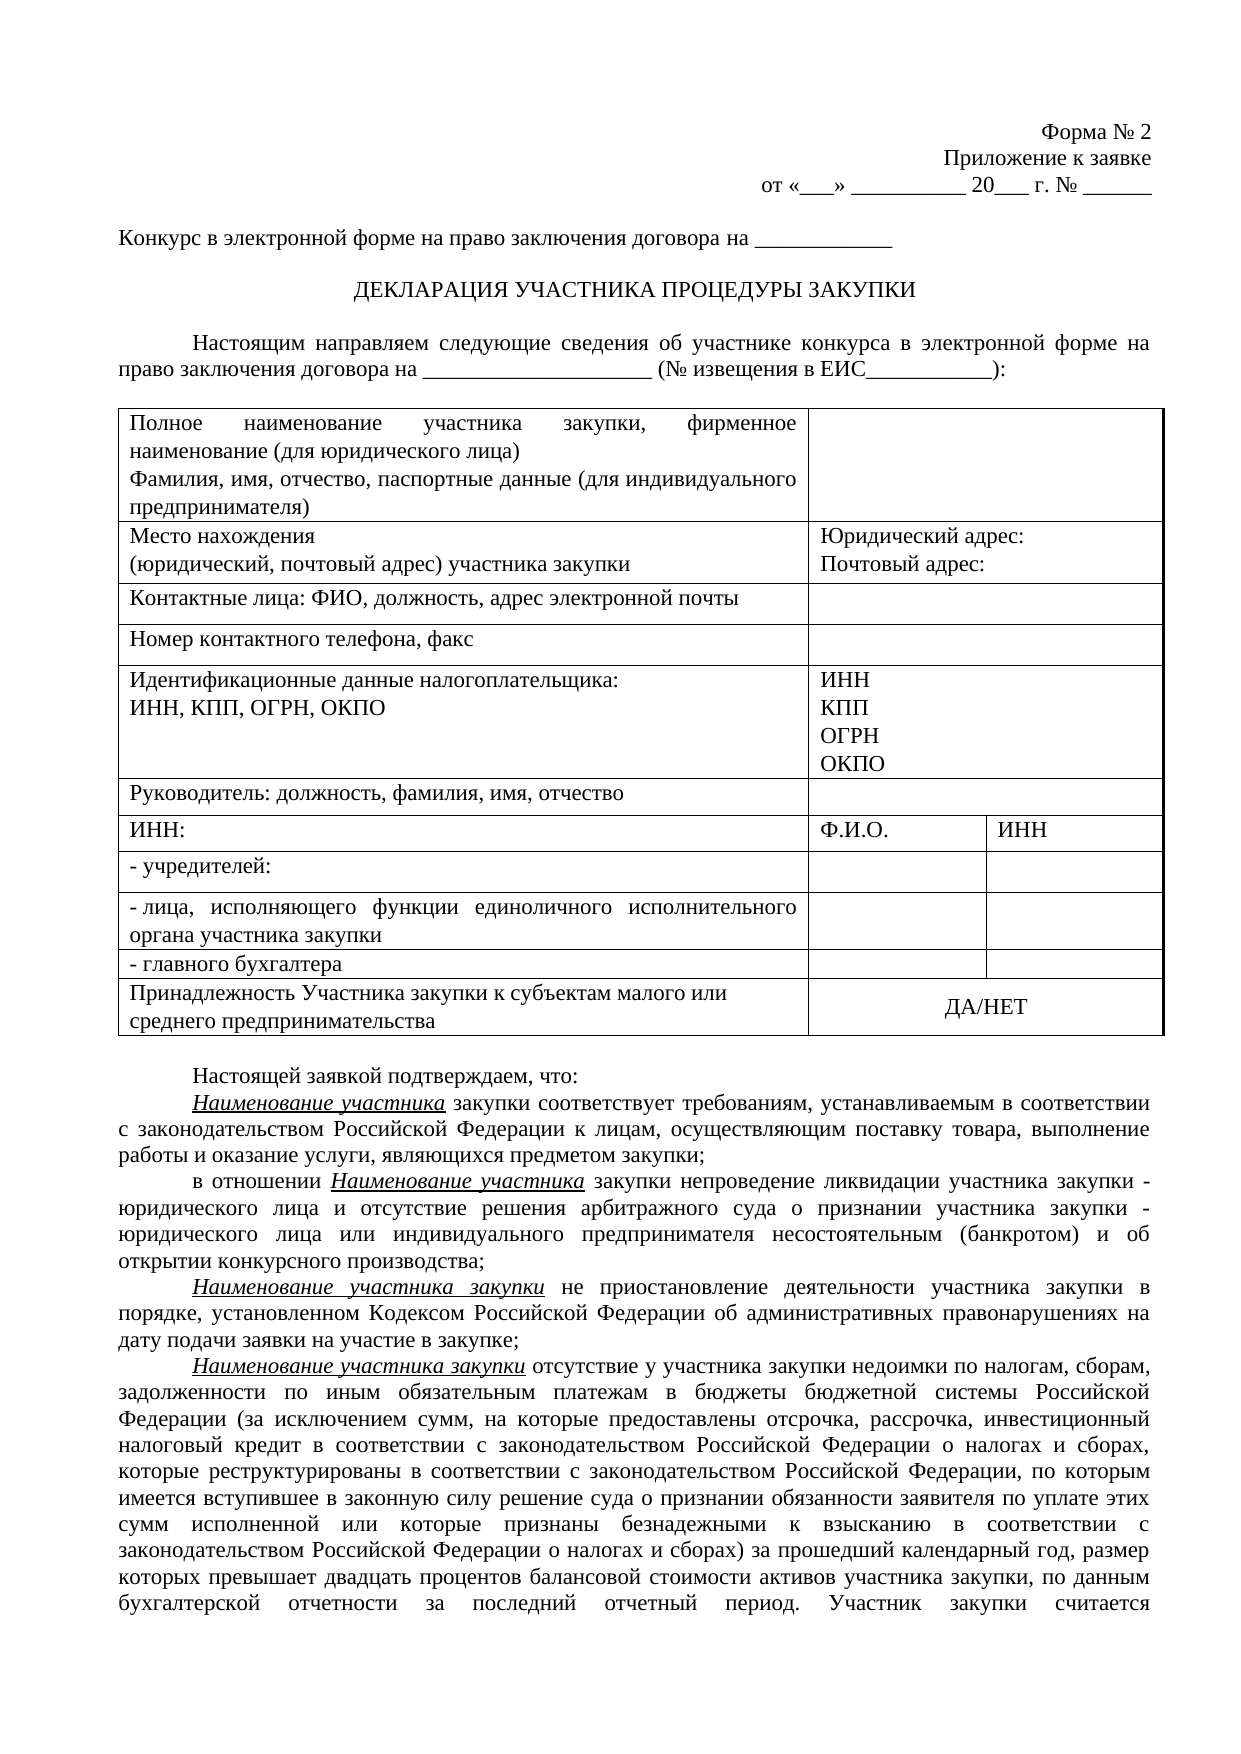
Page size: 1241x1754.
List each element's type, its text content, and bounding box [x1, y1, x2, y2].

table_cell ИНН [987, 816, 1162, 851]
table_header Полное наименование участника закупки, фирменное наименование (для юридического лица) Фамилия, имя, отчество, паспортные данные (для индивидуального предпринимателя) [119, 409, 808, 521]
table_header [809, 409, 1162, 521]
table_cell [809, 779, 1162, 814]
table_cell [809, 584, 1162, 624]
text Настоящим направляем следующие сведения об участнике конкурса в электронной форме на право заключения договора на ____________________ (№ извещения в ЕИС___________): [118, 329, 1152, 382]
table_cell Принадлежность Участника закупки к субъектам малого или среднего предпринимательства [119, 979, 808, 1035]
table_cell Ф.И.О. [809, 816, 986, 851]
text Наименование участника закупки не приостановление деятельности участника закупки в порядке, установленном Кодексом Российской Федерации об административных правонарушениях на дату подачи заявки на участие в закупке; [118, 1273, 1152, 1352]
table_cell Номер контактного телефона, факс [119, 625, 808, 665]
table_cell [987, 893, 1162, 949]
text Настоящей заявкой подтверждаем, что: [118, 1062, 1152, 1088]
text Форма № 2 [118, 118, 1152, 144]
table_cell [987, 950, 1162, 978]
text в отношении Наименование участника закупки непроведение ликвидации участника закупки - юридического лица и отсутствие решения арбитражного суда о признании участника закупки - юридического лица или индивидуального предпринимателя несостоятельным (банкротом) и об открытии конкурсного производства; [118, 1168, 1152, 1273]
table_cell - учредителей: [119, 852, 808, 892]
table_cell [809, 625, 1162, 665]
text Конкурс в электронной форме на право заключения договора на ____________ [118, 223, 1152, 250]
table_cell - лица, исполняющего функции единоличного исполнительного органа участника закупки [119, 893, 808, 949]
table_cell [809, 893, 986, 949]
table_cell ИНН: [119, 816, 808, 851]
subtitle ДЕКЛАРАЦИЯ УЧАСТНИКА ПРОЦЕДУРЫ ЗАКУПКИ [118, 276, 1152, 303]
table_cell ДА/НЕТ [809, 979, 1162, 1035]
table_cell [809, 950, 986, 978]
table_cell Руководитель: должность, фамилия, имя, отчество [119, 779, 808, 814]
table_cell ИНН КПП ОГРН ОКПО [809, 666, 1162, 778]
table_cell Место нахождения (юридический, почтовый адрес) участника закупки [119, 522, 808, 583]
table_cell Идентификационные данные налогоплательщика: ИНН, КПП, ОГРН, ОКПО [119, 666, 808, 778]
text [118, 1352, 1152, 1616]
text Наименование участника закупки соответствует требованиям, устанавливаемым в соответствии с законодательством Российской Федерации к лицам, осуществляющим поставку товара, выполнение работы и оказание услуги, являющихся предметом закупки; [118, 1088, 1152, 1168]
table_cell [987, 852, 1162, 892]
table_cell Контактные лица: ФИО, должность, адрес электронной почты [119, 584, 808, 624]
table_cell - главного бухгалтера [119, 950, 808, 978]
table_cell Юридический адрес: Почтовый адрес: [809, 522, 1162, 583]
text от «___» __________ 20___ г. № ______ [118, 171, 1152, 197]
text Приложение к заявке [118, 144, 1152, 171]
table_cell [809, 852, 986, 892]
